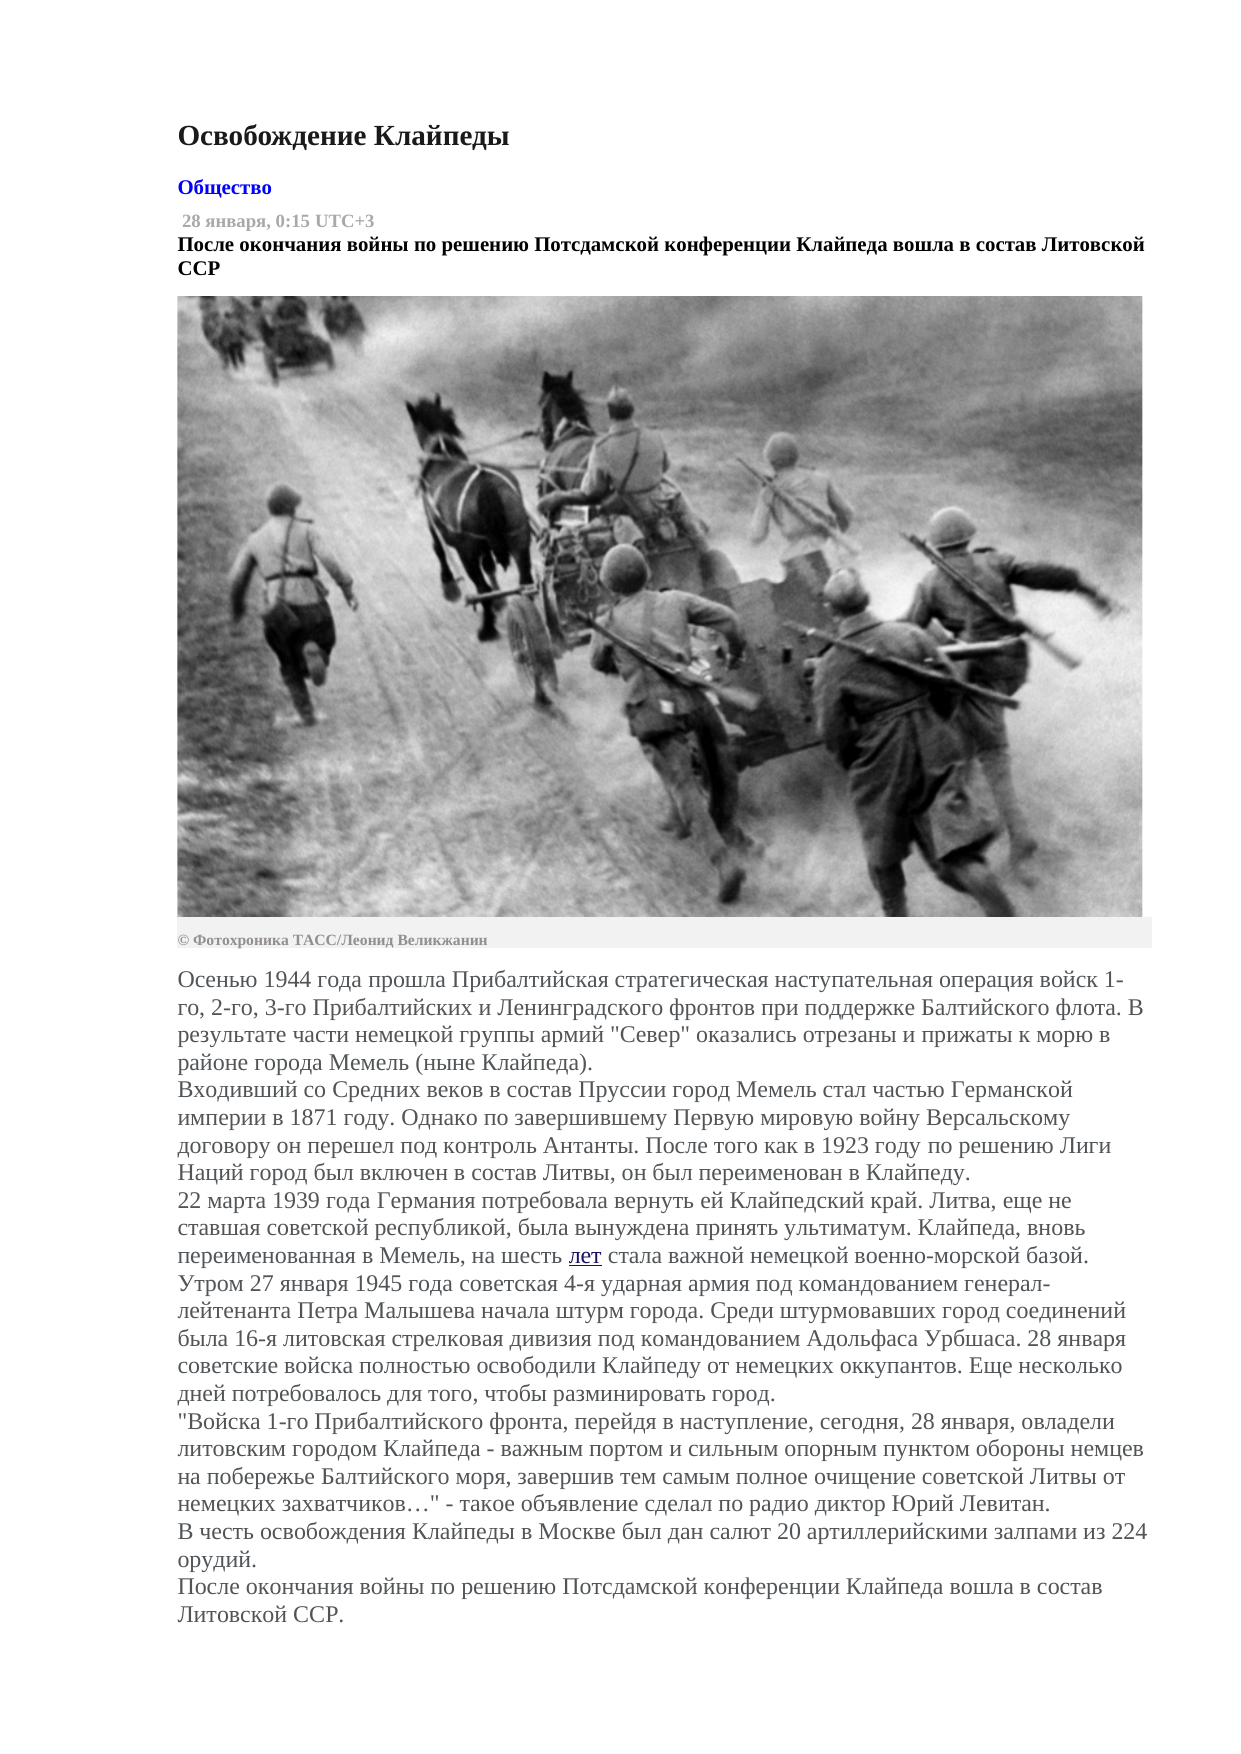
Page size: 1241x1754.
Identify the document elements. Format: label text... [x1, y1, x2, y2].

text Освобождение Клайпеды [177, 118, 1081, 152]
text © Фотохроника ТАСС/Леонид Великжанин [177, 917, 1152, 948]
text Входивший со Средних веков в состав Пруссии город Мемель стал частью Германской империи в 1871 году. Однако по завершившему Первую мировую войну Версальскому договору он перешел под контроль Антанты. После того как в 1923 году по решению Лиги Наций город был включен в состав Литвы, он был переименован в Клайпеду. [177, 1075, 1152, 1186]
text Утром 27 января 1945 года советская 4-я ударная армия под командованием генерал-лейтенанта Петра Малышева начала штурм города. Среди штурмовавших город соединений была 16-я литовская стрелковая дивизия под командованием Адольфаса Урбшаса. 28 января советские войска полностью освободили Клайпеду от немецких оккупантов. Еще несколько дней потребовалось для того, чтобы разминировать город. [177, 1269, 1152, 1407]
text Осенью 1944 года прошла Прибалтийская стратегическая наступательная операция войск 1-го, 2-го, 3-го Прибалтийских и Ленинградского фронтов при поддержке Балтийского флота. В результате части немецкой группы армий "Север" оказались отрезаны и прижаты к морю в районе города Мемель (ныне Клайпеда). [177, 965, 1152, 1075]
text Общество [177, 175, 1152, 199]
text После окончания войны по решению Потсдамской конференции Клайпеда вошла в состав Литовской ССР. [177, 1572, 1152, 1627]
text 22 марта 1939 года Германия потребовала вернуть ей Клайпедский край. Литва, еще не ставшая советской республикой, была вынуждена принять ультиматум. Клайпеда, вновь переименованная в Мемель, на шесть лет стала важной немецкой военно-морской базой. [177, 1186, 1152, 1269]
text 28 января, 0:15 UTC+3 После окончания войны по решению Потсдамской конференции Клайпеда вошла в состав Литовской ССР [177, 210, 1152, 280]
text В честь освобождения Клайпеды в Москве был дан салют 20 артиллерийскими залпами из 224 орудий. [177, 1517, 1152, 1572]
picture [177, 296, 1143, 917]
text "Войска 1-го Прибалтийского фронта, перейдя в наступление, сегодня, 28 января, овладели литовским городом Клайпеда - важным портом и сильным опорным пунктом обороны немцев на побережье Балтийского моря, завершив тем самым полное очищение советской Литвы от немецких захватчиков…" - такое объявление сделал по радио диктор Юрий Левитан. [177, 1407, 1152, 1517]
